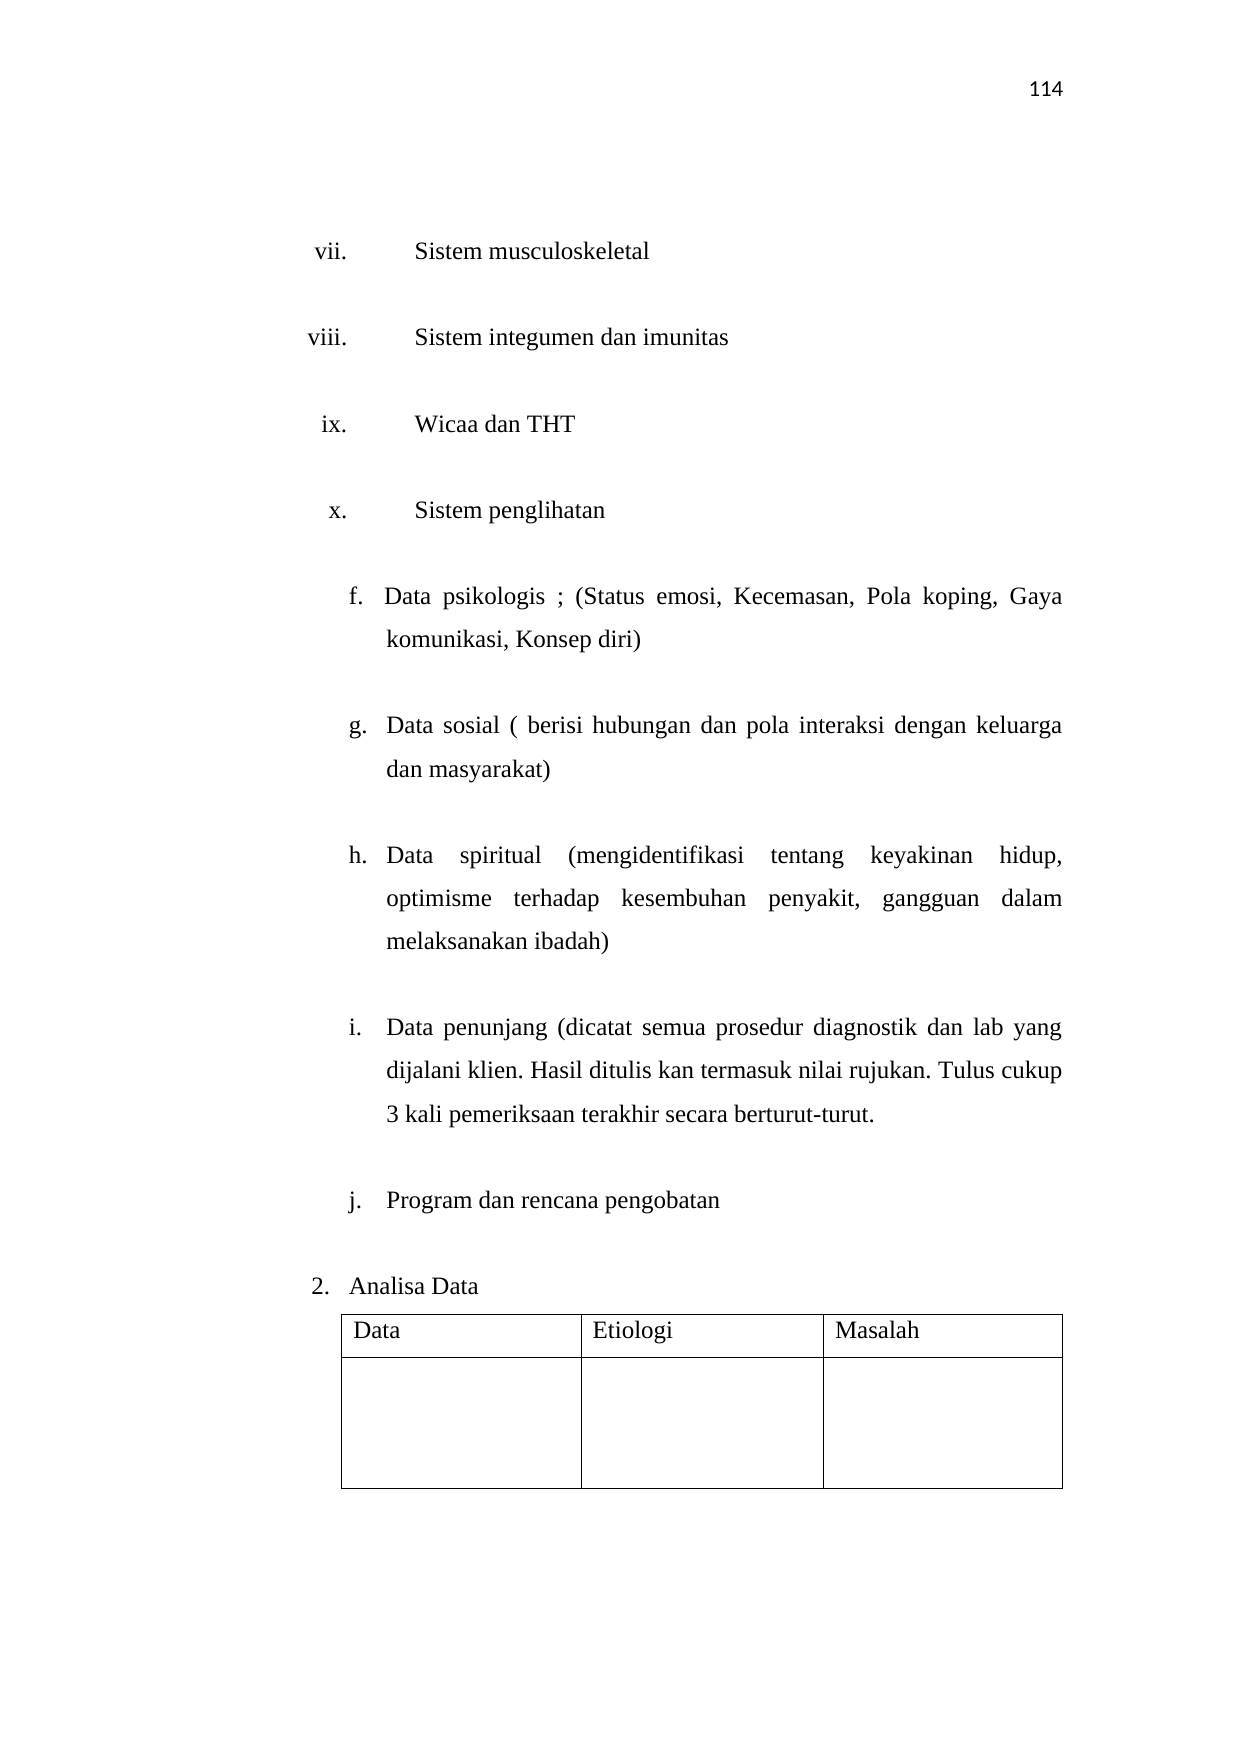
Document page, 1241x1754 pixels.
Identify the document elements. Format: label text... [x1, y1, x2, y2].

list Data penunjang (dicatat semua prosedur diagnostik dan lab yang dijalani klien. Hasil ditulis kan termasuk nilai rujukan. Tulus cukup 3 kali pemeriksaan terakhir secara berturut-turut. [349, 1012, 1063, 1127]
list Sistem penglihatan [347, 495, 1063, 524]
list Analisa Data [311, 1271, 1063, 1300]
table_cell [582, 1358, 823, 1488]
list Sistem integumen dan imunitas [347, 322, 1063, 351]
list Sistem musculoskeletal [347, 236, 1063, 265]
table_cell [342, 1358, 581, 1488]
list Data sosial ( berisi hubungan dan pola interaksi dengan keluarga dan masyarakat) [349, 711, 1063, 782]
table_header Masalah [824, 1315, 1062, 1357]
list Wicaa dan THT [347, 409, 1063, 437]
list Data spiritual (mengidentifikasi tentang keyakinan hidup, optimisme terhadap kesembuhan penyakit, gangguan dalam melaksanakan ibadah) [349, 840, 1063, 955]
list Data psikologis ; (Status emosi, Kecemasan, Pola koping, Gaya komunikasi, Konsep diri) [349, 581, 1063, 653]
table_cell [824, 1358, 1062, 1488]
table_header Etiologi [582, 1315, 823, 1357]
table_header Data [342, 1315, 581, 1357]
list Program dan rencana pengobatan [349, 1185, 1063, 1214]
